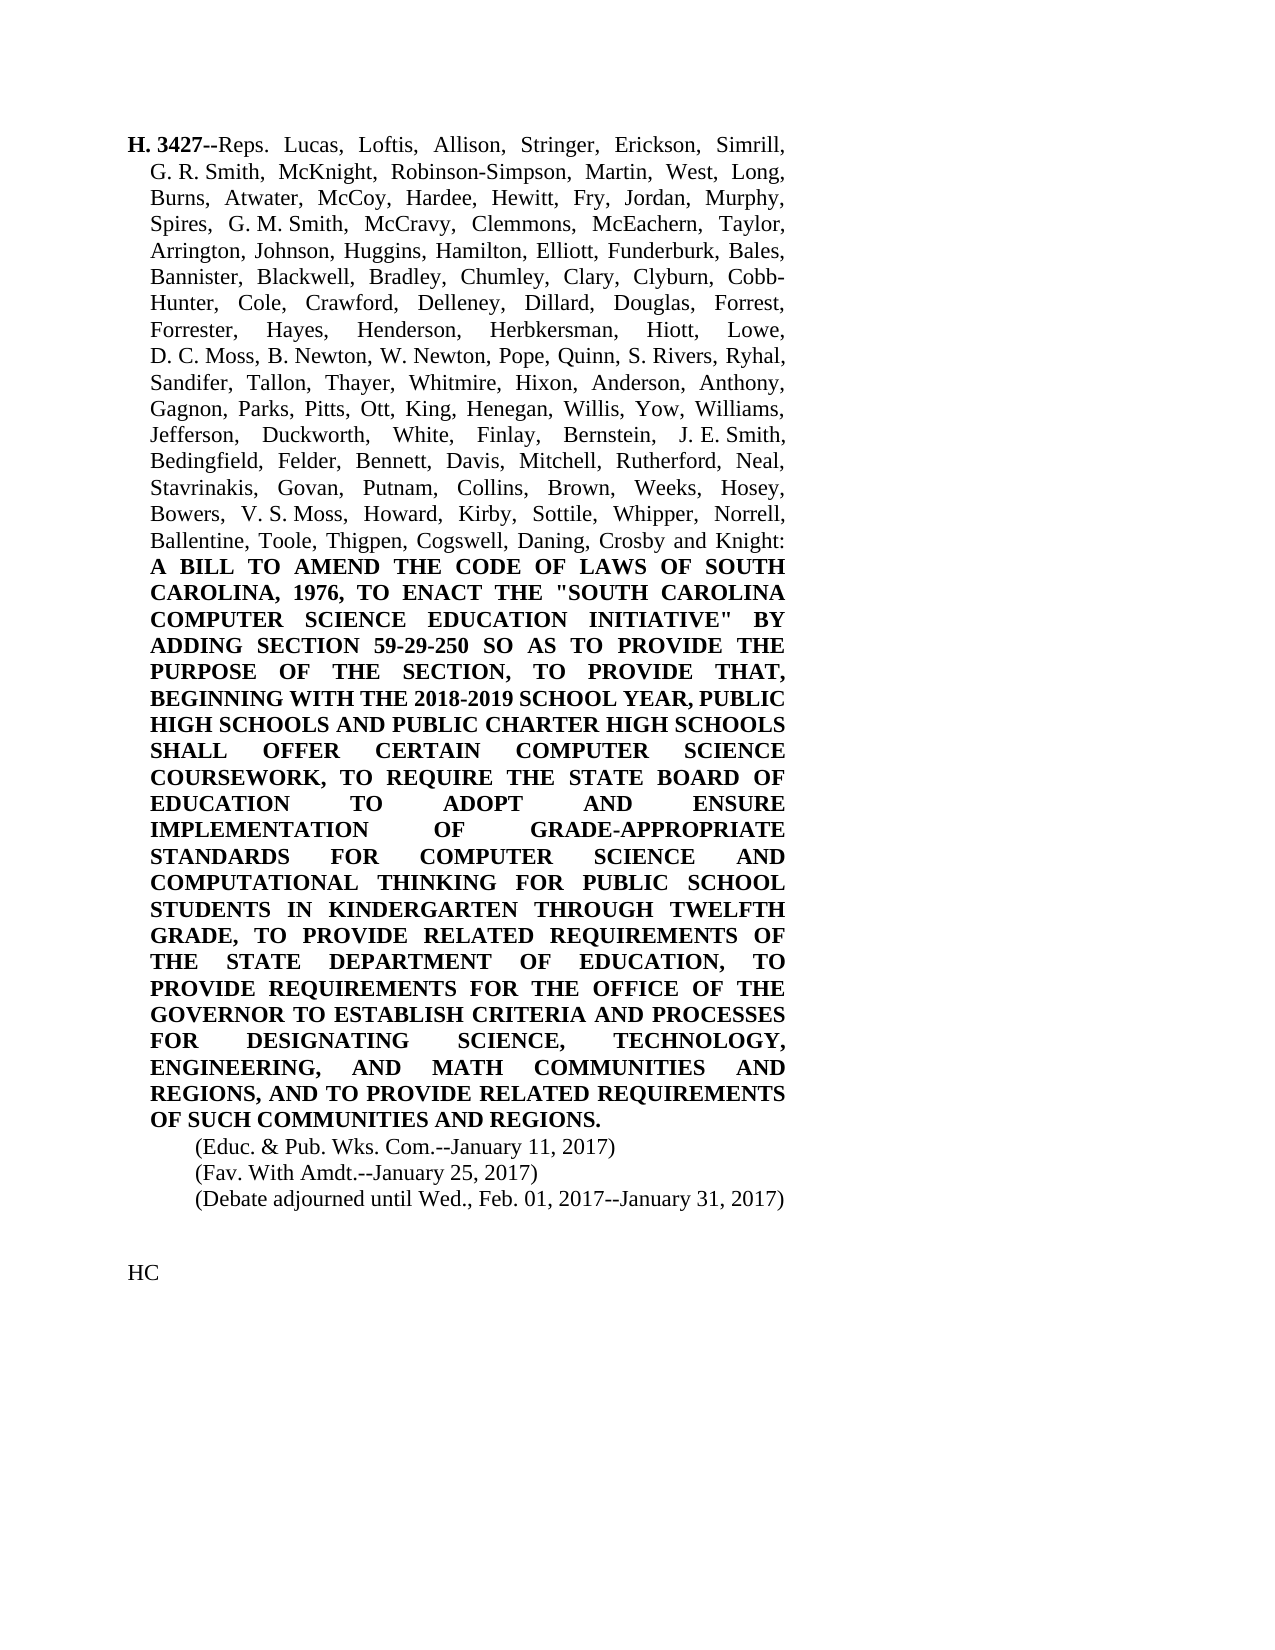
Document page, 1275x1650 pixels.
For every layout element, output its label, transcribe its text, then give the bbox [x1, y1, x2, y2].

text (Educ. & Pub. Wks. Com.--January 11, 2017) [195, 1133, 786, 1159]
text H. 3427--Reps. Lucas, Loftis, Allison, Stringer, Erickson, Simrill, G. R. Smith, McKnight, Robinson-Simpson, Martin, West, Long, Burns, Atwater, McCoy, Hardee, Hewitt, Fry, Jordan, Murphy, Spires, G. M. Smith, McCravy, Clemmons, McEachern, Taylor, Arrington, Johnson, Huggins, Hamilton, Elliott, Funderburk, Bales, Bannister, Blackwell, Bradley, Chumley, Clary, Clyburn, Cobb-Hunter, Cole, Crawford, Delleney, Dillard, Douglas, Forrest, Forrester, Hayes, Henderson, Herbkersman, Hiott, Lowe, D. C. Moss, B. Newton, W. Newton, Pope, Quinn, S. Rivers, Ryhal, Sandifer, Tallon, Thayer, Whitmire, Hixon, Anderson, Anthony, Gagnon, Parks, Pitts, Ott, King, Henegan, Willis, Yow, Williams, Jefferson, Duckworth, White, Finlay, Bernstein, J. E. Smith, Bedingfield, Felder, Bennett, Davis, Mitchell, Rutherford, Neal, Stavrinakis, Govan, Putnam, Collins, Brown, Weeks, Hosey, Bowers, V. S. Moss, Howard, Kirby, Sottile, Whipper, Norrell, Ballentine, Toole, Thigpen, Cogswell, Daning, Crosby and Knight: A BILL TO AMEND THE CODE OF LAWS OF SOUTH CAROLINA, 1976, TO ENACT THE "SOUTH CAROLINA COMPUTER SCIENCE EDUCATION INITIATIVE" BY ADDING SECTION 59-29-250 SO AS TO PROVIDE THE PURPOSE OF THE SECTION, TO PROVIDE THAT, BEGINNING WITH THE 2018-2019 SCHOOL YEAR, PUBLIC HIGH SCHOOLS AND PUBLIC CHARTER HIGH SCHOOLS SHALL OFFER CERTAIN COMPUTER SCIENCE COURSEWORK, TO REQUIRE THE STATE BOARD OF EDUCATION TO ADOPT AND ENSURE IMPLEMENTATION OF GRADE-APPROPRIATE STANDARDS FOR COMPUTER SCIENCE AND COMPUTATIONAL THINKING FOR PUBLIC SCHOOL STUDENTS IN KINDERGARTEN THROUGH TWELFTH GRADE, TO PROVIDE RELATED REQUIREMENTS OF THE STATE DEPARTMENT OF EDUCATION, TO PROVIDE REQUIREMENTS FOR THE OFFICE OF THE GOVERNOR TO ESTABLISH CRITERIA AND PROCESSES FOR DESIGNATING SCIENCE, TECHNOLOGY, ENGINEERING, AND MATH COMMUNITIES AND REGIONS, AND TO PROVIDE RELATED REQUIREMENTS OF SUCH COMMUNITIES AND REGIONS. [127, 131, 786, 1133]
text (Fav. With Amdt.--January 25, 2017) [195, 1159, 786, 1186]
text (Debate adjourned until Wed., Feb. 01, 2017--January 31, 2017) [195, 1186, 786, 1212]
